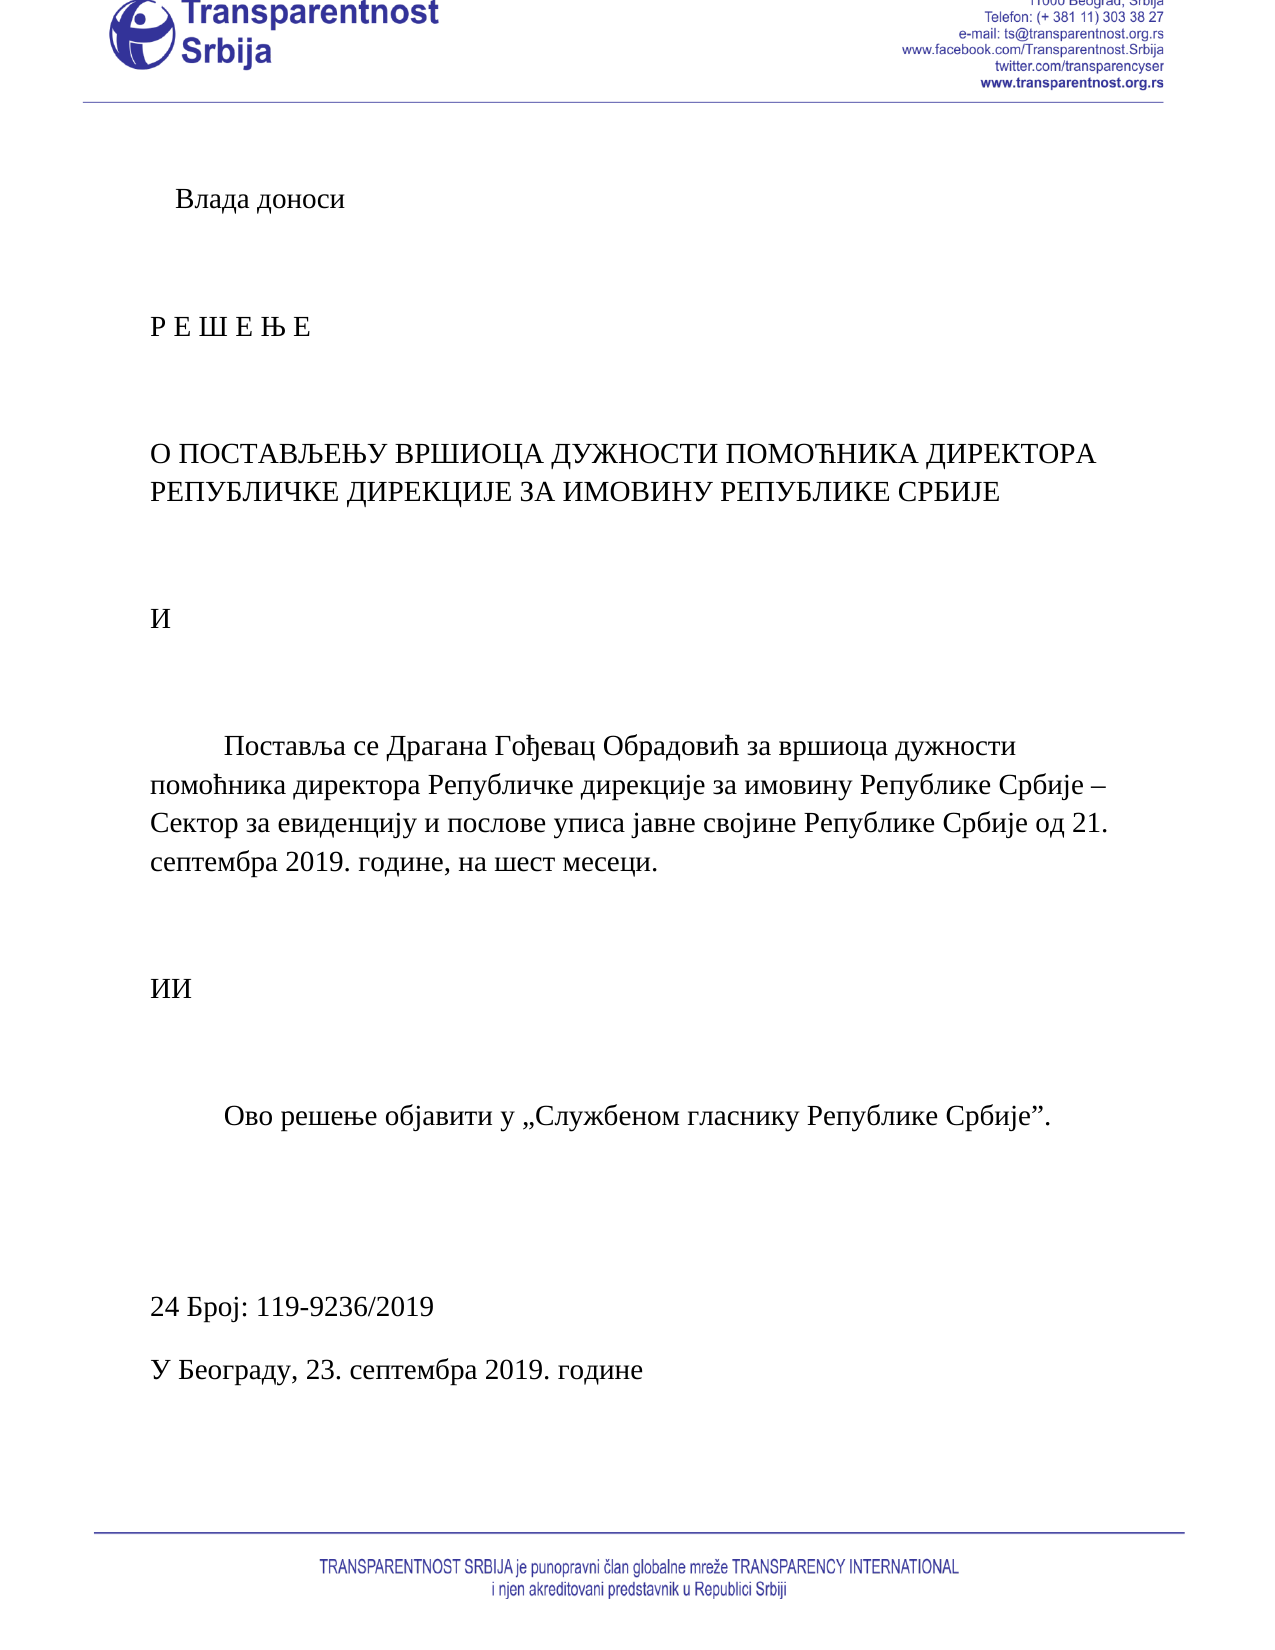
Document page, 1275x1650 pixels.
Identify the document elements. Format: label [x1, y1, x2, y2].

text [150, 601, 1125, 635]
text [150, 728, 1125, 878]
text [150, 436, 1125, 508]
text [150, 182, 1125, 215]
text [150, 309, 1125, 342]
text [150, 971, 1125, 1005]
picture [93, 1532, 1185, 1599]
picture [82, 0, 1164, 103]
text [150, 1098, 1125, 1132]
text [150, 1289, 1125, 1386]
